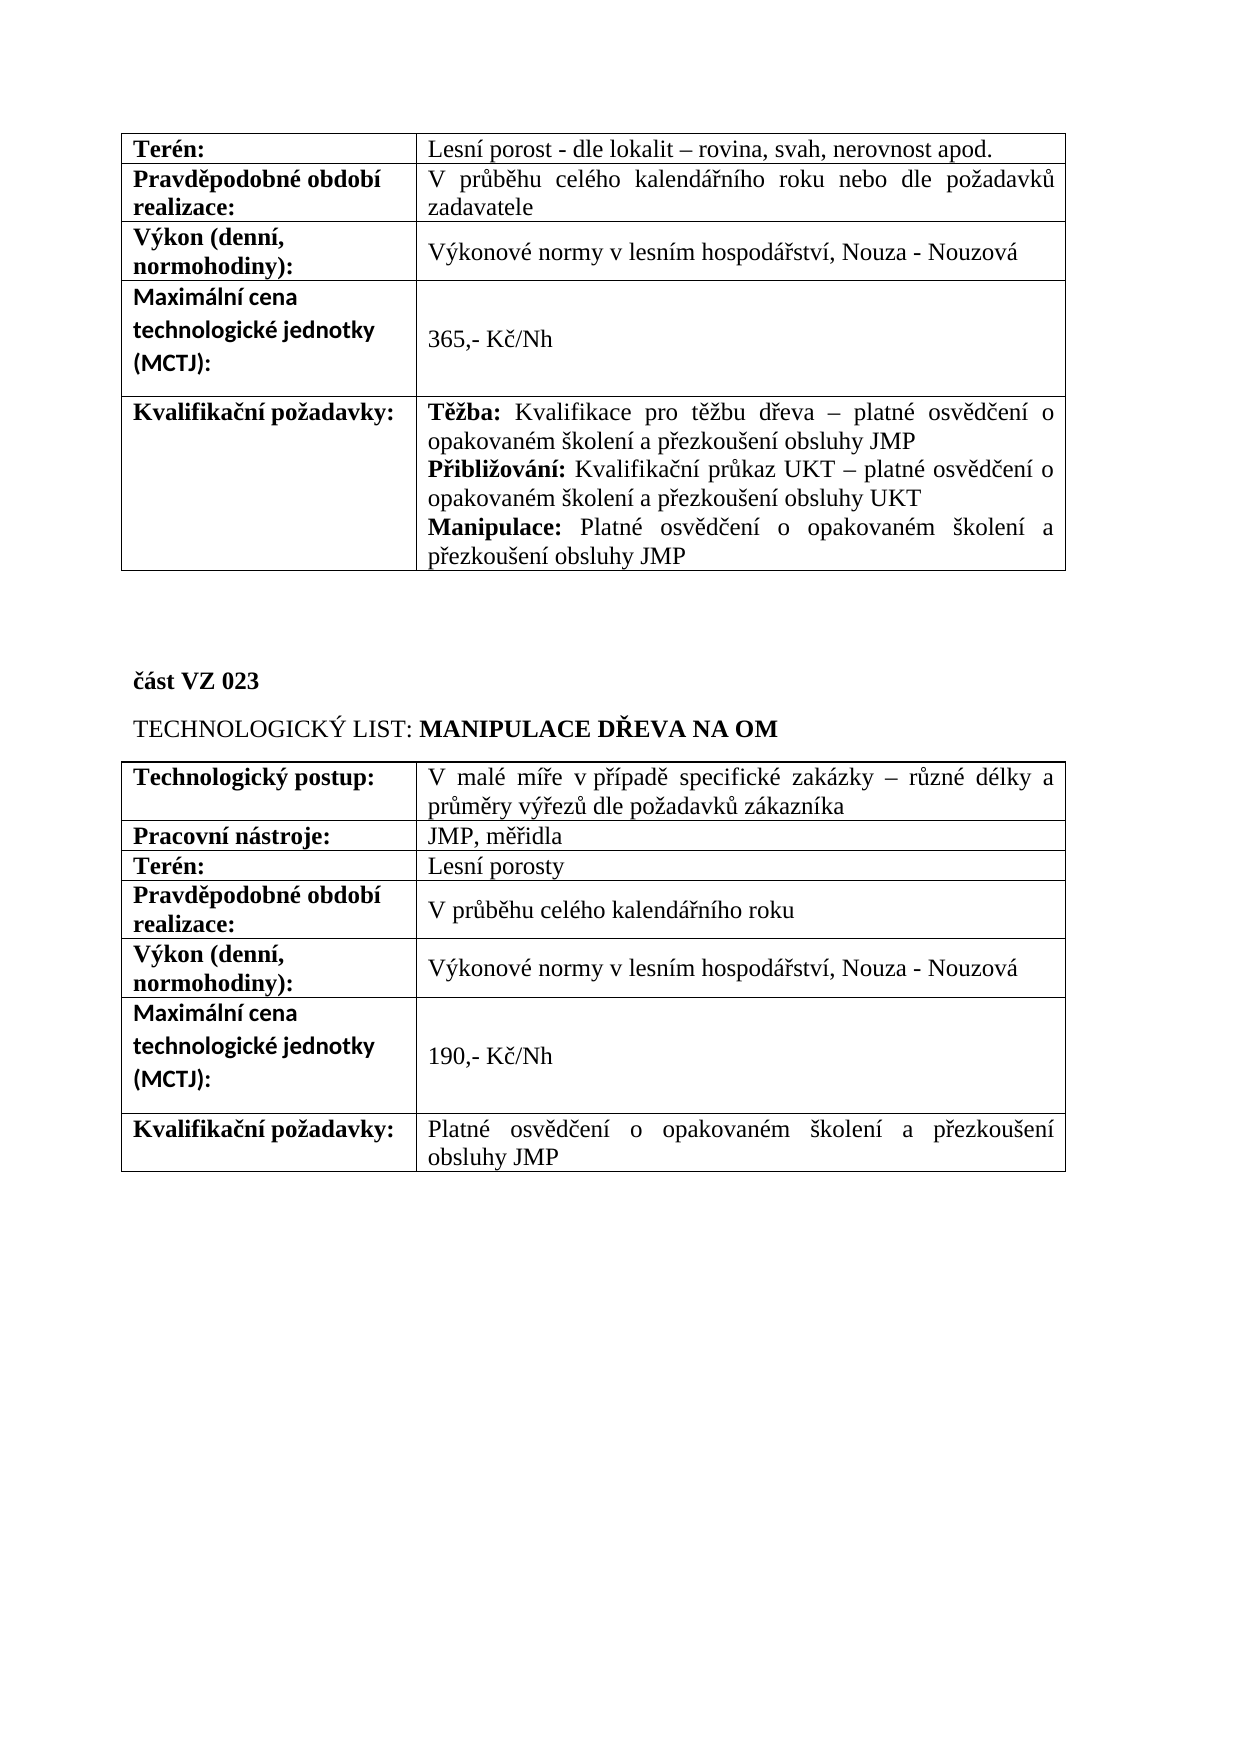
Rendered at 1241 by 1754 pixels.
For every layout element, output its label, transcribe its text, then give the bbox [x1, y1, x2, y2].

table_cell Terén: [122, 134, 416, 163]
table_cell Terén: [122, 851, 416, 879]
table_cell Maximální cena technologické jednotky (MCTJ): [122, 281, 416, 396]
table_cell Lesní porosty [417, 851, 1065, 879]
table_cell JMP, měřidla [417, 821, 1065, 850]
table_cell Pravděpodobné období realizace: [122, 164, 416, 221]
table_cell V průběhu celého kalendářního roku [417, 881, 1065, 938]
table_cell Platné osvědčení o opakovaném školení a přezkoušení obsluhy JMP [417, 1114, 1065, 1171]
table_cell Kvalifikační požadavky: [122, 397, 416, 569]
table_cell 365,- Kč/Nh [417, 281, 1065, 396]
table_cell Maximální cena technologické jednotky (MCTJ): [122, 998, 416, 1113]
text část VZ 023 [133, 666, 1107, 695]
table_header V malé míře v případě specifické zakázky – různé délky a průměry výřezů dle požadavků zákazníka [417, 763, 1065, 820]
table_cell V průběhu celého kalendářního roku nebo dle požadavků zadavatele [417, 164, 1065, 221]
table_header Technologický postup: [122, 763, 416, 820]
table_cell Výkonové normy v lesním hospodářství, Nouza - Nouzová [417, 939, 1065, 997]
table_cell Výkonové normy v lesním hospodářství, Nouza - Nouzová [417, 222, 1065, 280]
table_cell Výkon (denní, normohodiny): [122, 222, 416, 280]
table_cell Výkon (denní, normohodiny): [122, 939, 416, 997]
table_cell Lesní porost - dle lokalit – rovina, svah, nerovnost apod. [417, 134, 1065, 163]
table_cell Pravděpodobné období realizace: [122, 881, 416, 938]
table_cell 190,- Kč/Nh [417, 998, 1065, 1113]
table_cell Pracovní nástroje: [122, 821, 416, 850]
text TECHNOLOGICKÝ LIST: manipulace dřeva na OM [133, 714, 1107, 742]
table_cell Těžba: Kvalifikace pro těžbu dřeva – platné osvědčení o opakovaném školení a přezkoušení obsluhy JMP Přibližování: Kvalifikační průkaz UKT – platné osvědčení o opakovaném školení a přezkoušení obsluhy UKT Manipulace: Platné osvědčení o opakovaném školení a přezkoušení obsluhy JMP [417, 397, 1065, 569]
table_cell Kvalifikační požadavky: [122, 1114, 416, 1171]
